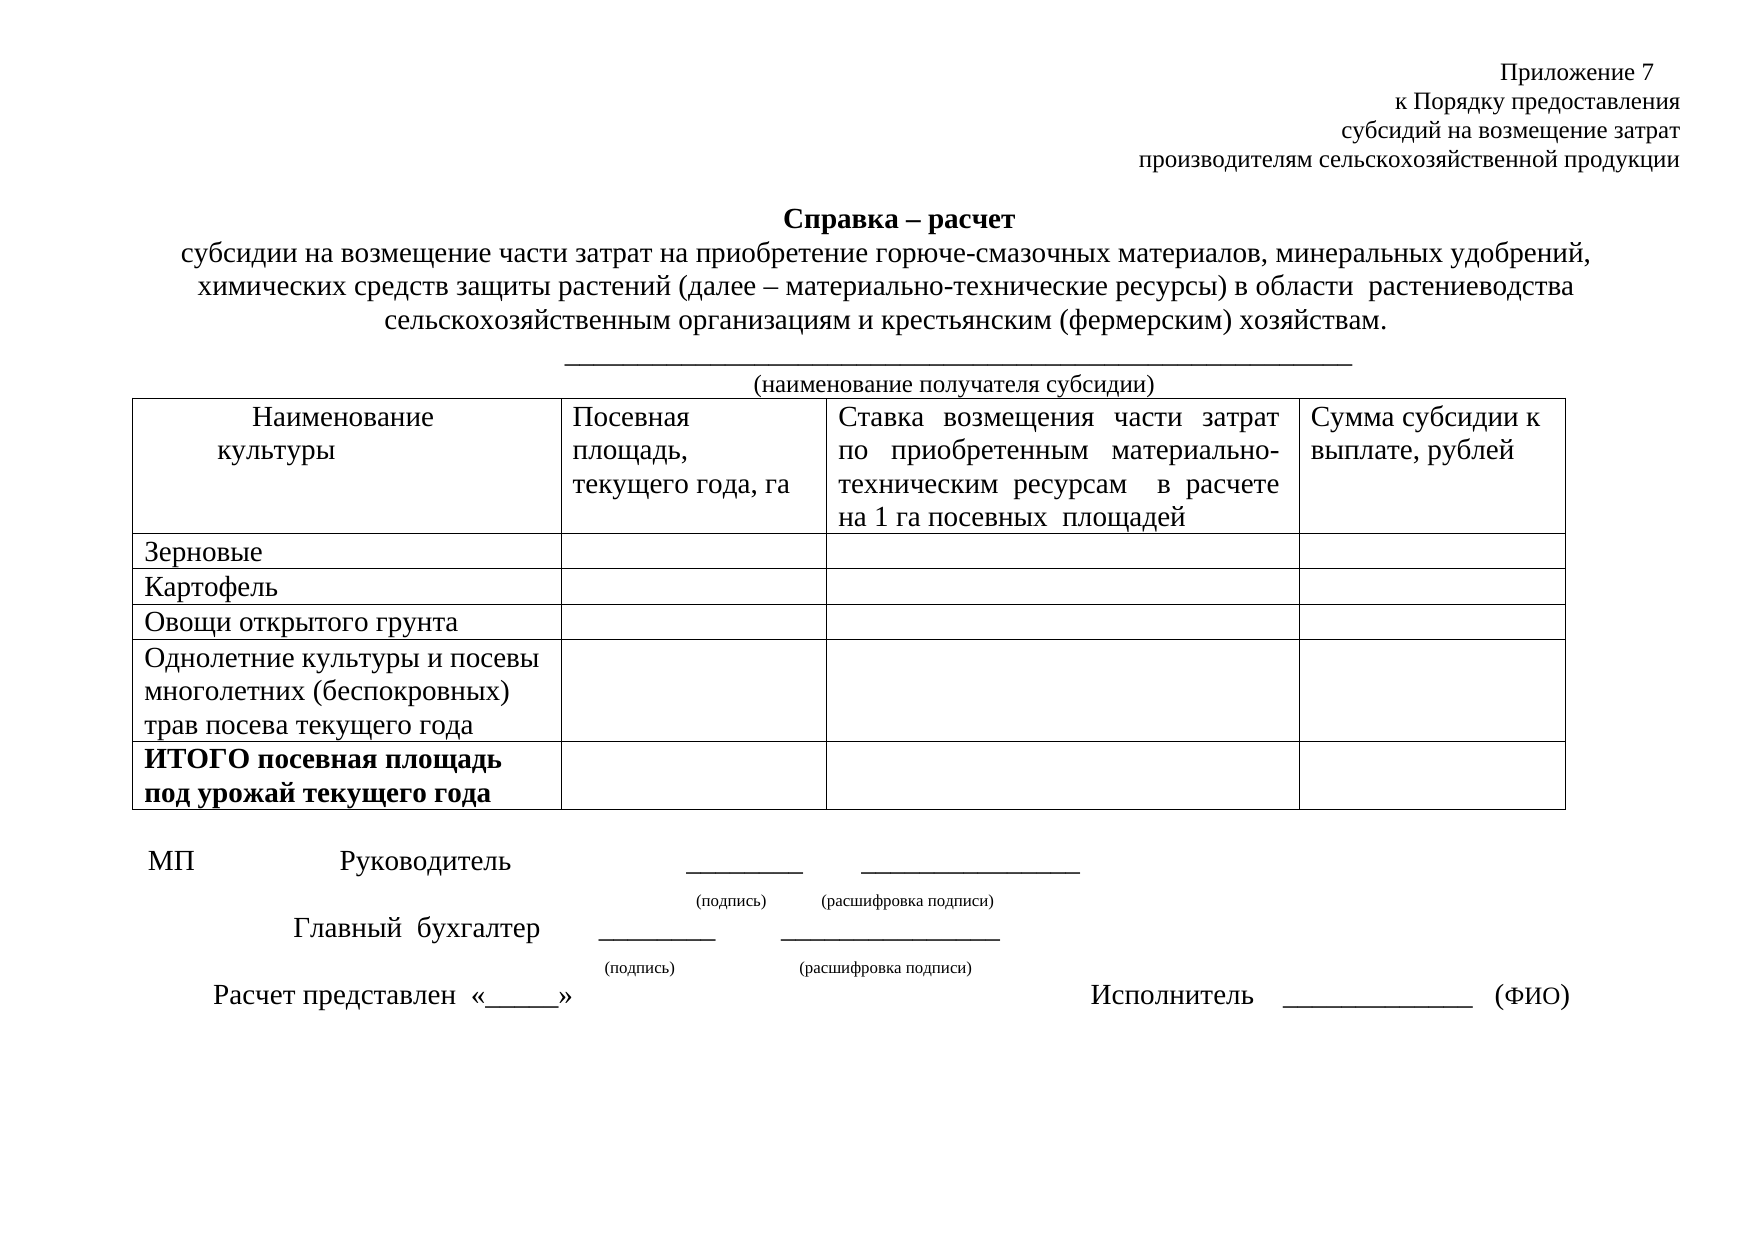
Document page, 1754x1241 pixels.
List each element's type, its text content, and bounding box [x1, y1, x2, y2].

table_header Сумма субсидии к выплате, рублей [1300, 399, 1565, 533]
table_cell [562, 640, 826, 741]
text (подпись) (расшифровка подписи) [251, 877, 1672, 910]
table_cell [562, 605, 826, 639]
text (наименование получателя субсидии) [118, 369, 1672, 398]
text (подпись) (расшифровка подписи) [118, 944, 1672, 977]
table_header Наименование культуры [133, 399, 561, 533]
table_cell [827, 640, 1299, 741]
table_cell [562, 569, 826, 603]
table_cell Картофель [133, 569, 561, 603]
text МП Руководитель ________ _______________ [148, 843, 1672, 877]
table_cell [1300, 534, 1565, 568]
table_cell Овощи открытого грунта [133, 605, 561, 639]
table_cell ИТОГО посевная площадь под урожай текущего года [133, 742, 561, 809]
table_cell [562, 742, 826, 809]
table_header Ставка возмещения части затрат по приобретенным материально-техническим ресурсам в расчете на 1 га посевных площадей [827, 399, 1299, 533]
text Расчет представлен «_____» Исполнитель _____________ (ФИО) [118, 977, 1672, 1011]
table_cell Зерновые [133, 534, 561, 568]
text Главный бухгалтер ________ _______________ [118, 910, 1672, 944]
table_cell [1300, 605, 1565, 639]
table_cell [562, 534, 826, 568]
text Приложение 7 [266, 57, 1654, 86]
title к Порядку предоставления [118, 86, 1680, 115]
table_cell Однолетние культуры и посевы многолетних (беспокровных) трав посева текущего года [133, 640, 561, 741]
table_cell [827, 605, 1299, 639]
table_cell [1300, 569, 1565, 603]
table_cell [1300, 742, 1565, 809]
text субсидии на возмещение части затрат на приобретение горюче-смазочных материалов, минеральных удобрений, химических средств защиты растений (далее – материально-технические ресурсы) в области растениеводства [118, 235, 1654, 302]
title субсидий на возмещение затрат [118, 115, 1680, 144]
title производителям сельскохозяйственной продукции [118, 144, 1680, 172]
text ______________________________________________________ [118, 335, 1680, 369]
table_cell [827, 534, 1299, 568]
table_cell [827, 742, 1299, 809]
table_cell [1300, 640, 1565, 741]
table_cell [827, 569, 1299, 603]
title Справка – расчет [118, 201, 1680, 235]
table_header Посевная площадь, текущего года, га [562, 399, 826, 533]
text сельскохозяйственным организациям и крестьянским (фермерским) хозяйствам. [118, 302, 1654, 335]
